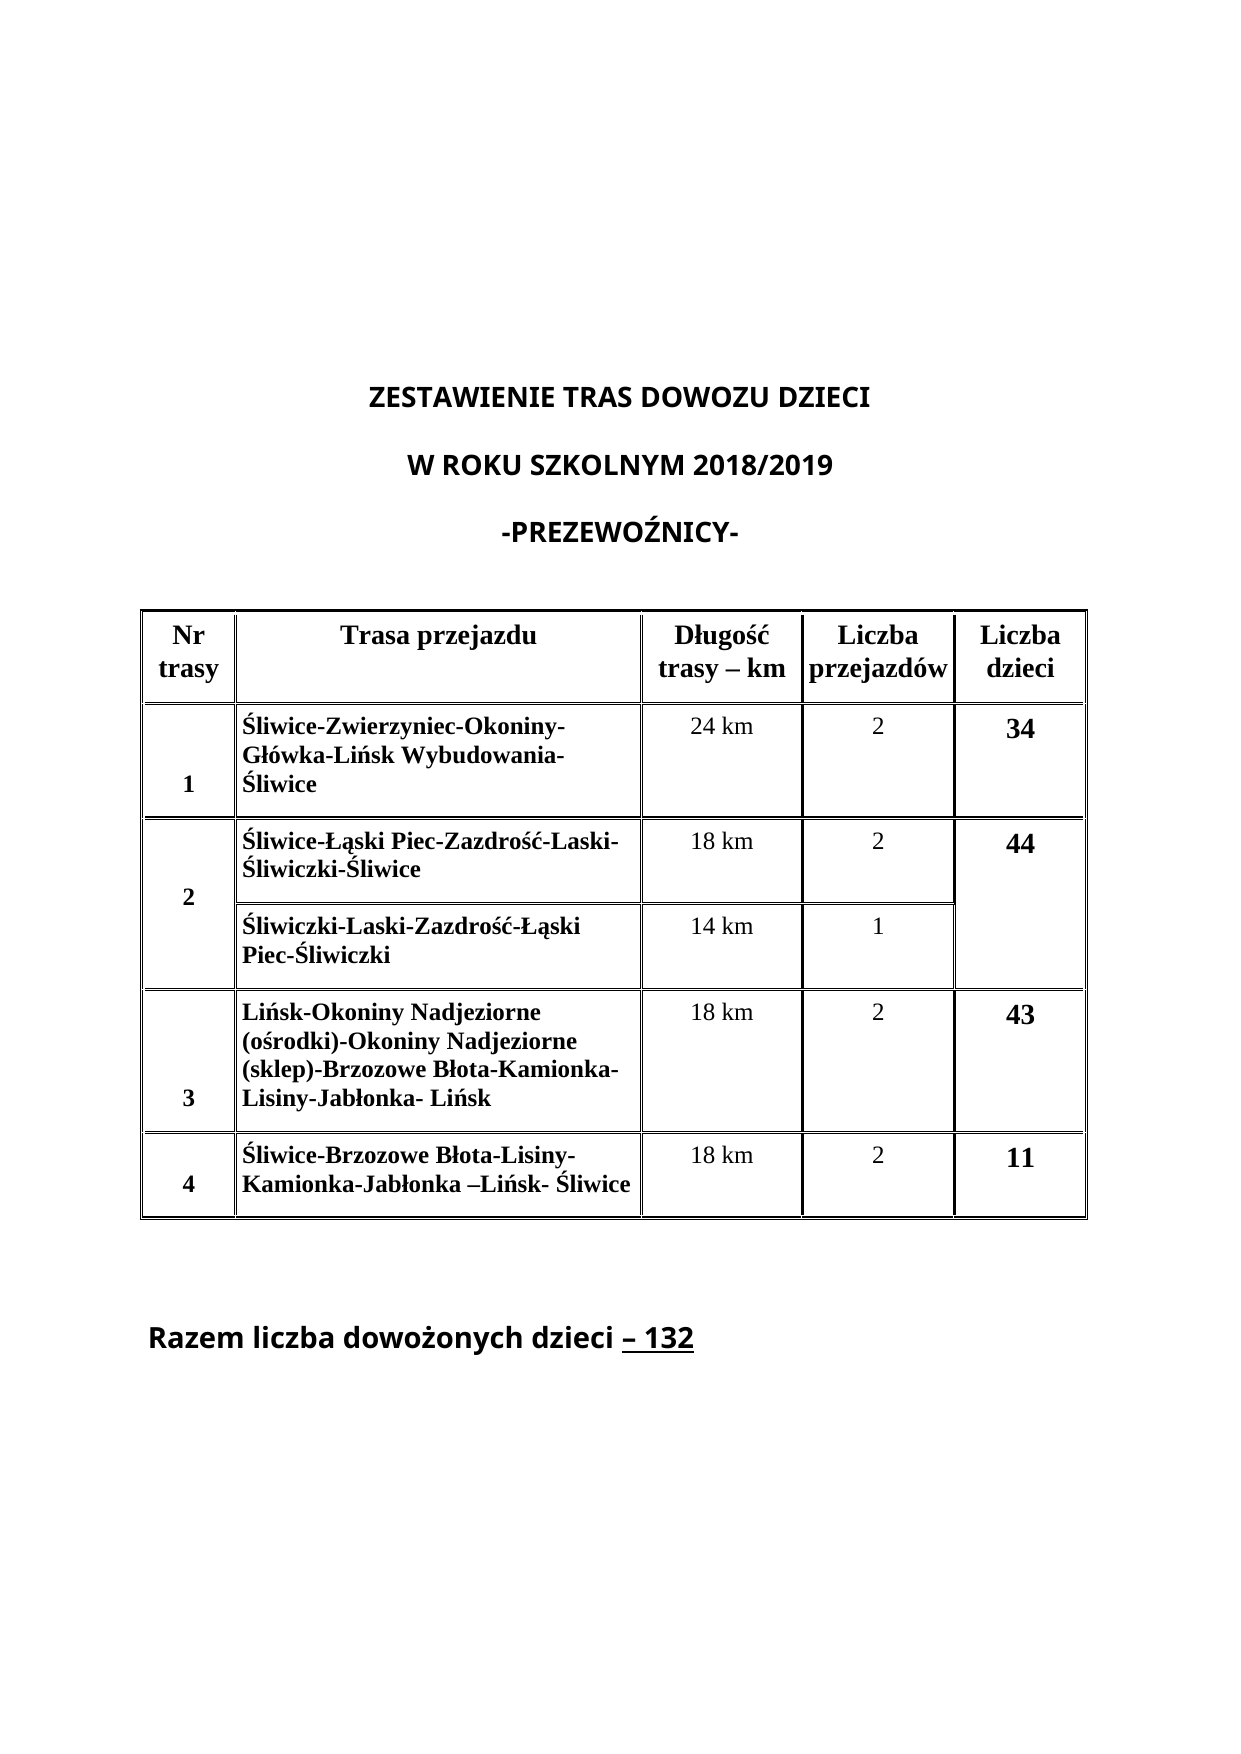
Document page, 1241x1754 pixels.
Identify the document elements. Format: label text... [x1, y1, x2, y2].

table_cell Śliwice-Łąski Piec-Zazdrość-Laski-Śliwiczki-Śliwice [237, 820, 640, 902]
text -PREZEWOŹNICY- [148, 513, 1093, 551]
text W ROKU SZKOLNYM 2018/2019 [148, 445, 1093, 483]
table_cell Lińsk-Okoniny Nadjeziorne (ośrodki)-Okoniny Nadjeziorne (sklep)-Brzozowe Błota-Kamionka-Lisiny-Jabłonka- Lińsk [237, 991, 640, 1131]
table_cell 43 [956, 988, 1085, 1131]
text Razem liczba dowożonych dzieci – 132 [148, 1317, 1093, 1357]
table_cell 4 [141, 1131, 236, 1216]
table_cell 1 [804, 905, 953, 987]
table_cell Śliwiczki-Laski-Zazdrość-Łąski Piec-Śliwiczki [237, 905, 640, 987]
table_cell 18 km [643, 820, 801, 902]
table_cell 3 [143, 988, 234, 1131]
table_cell 1 [141, 702, 236, 816]
text ZESTAWIENIE TRAS DOWOZU DZIECI [148, 378, 1093, 416]
table_cell 34 [954, 702, 1086, 816]
table_cell 14 km [643, 905, 801, 987]
table_cell 18 km [643, 991, 801, 1131]
table_cell 2 [802, 1134, 954, 1216]
table_header Nr trasy [143, 612, 236, 702]
table_cell 44 [956, 816, 1085, 987]
table_header Liczba przejazdów [802, 611, 954, 702]
table_cell 2 [143, 816, 234, 987]
table_cell 11 [954, 1131, 1086, 1216]
table_cell 24 km [643, 705, 801, 816]
table_header Długość trasy – km [642, 611, 802, 702]
table_cell 2 [804, 991, 953, 1131]
table_header Trasa przejazdu [236, 612, 642, 702]
table_cell Śliwice-Brzozowe Błota-Lisiny-Kamionka-Jabłonka –Lińsk- Śliwice [236, 1134, 642, 1216]
table_cell Śliwice-Zwierzyniec-Okoniny-Główka-Lińsk Wybudowania-Śliwice [237, 705, 640, 816]
table_cell 2 [804, 705, 953, 816]
table_cell 2 [804, 820, 953, 902]
table_cell 18 km [642, 1134, 802, 1216]
table_header Liczba dzieci [954, 612, 1085, 702]
